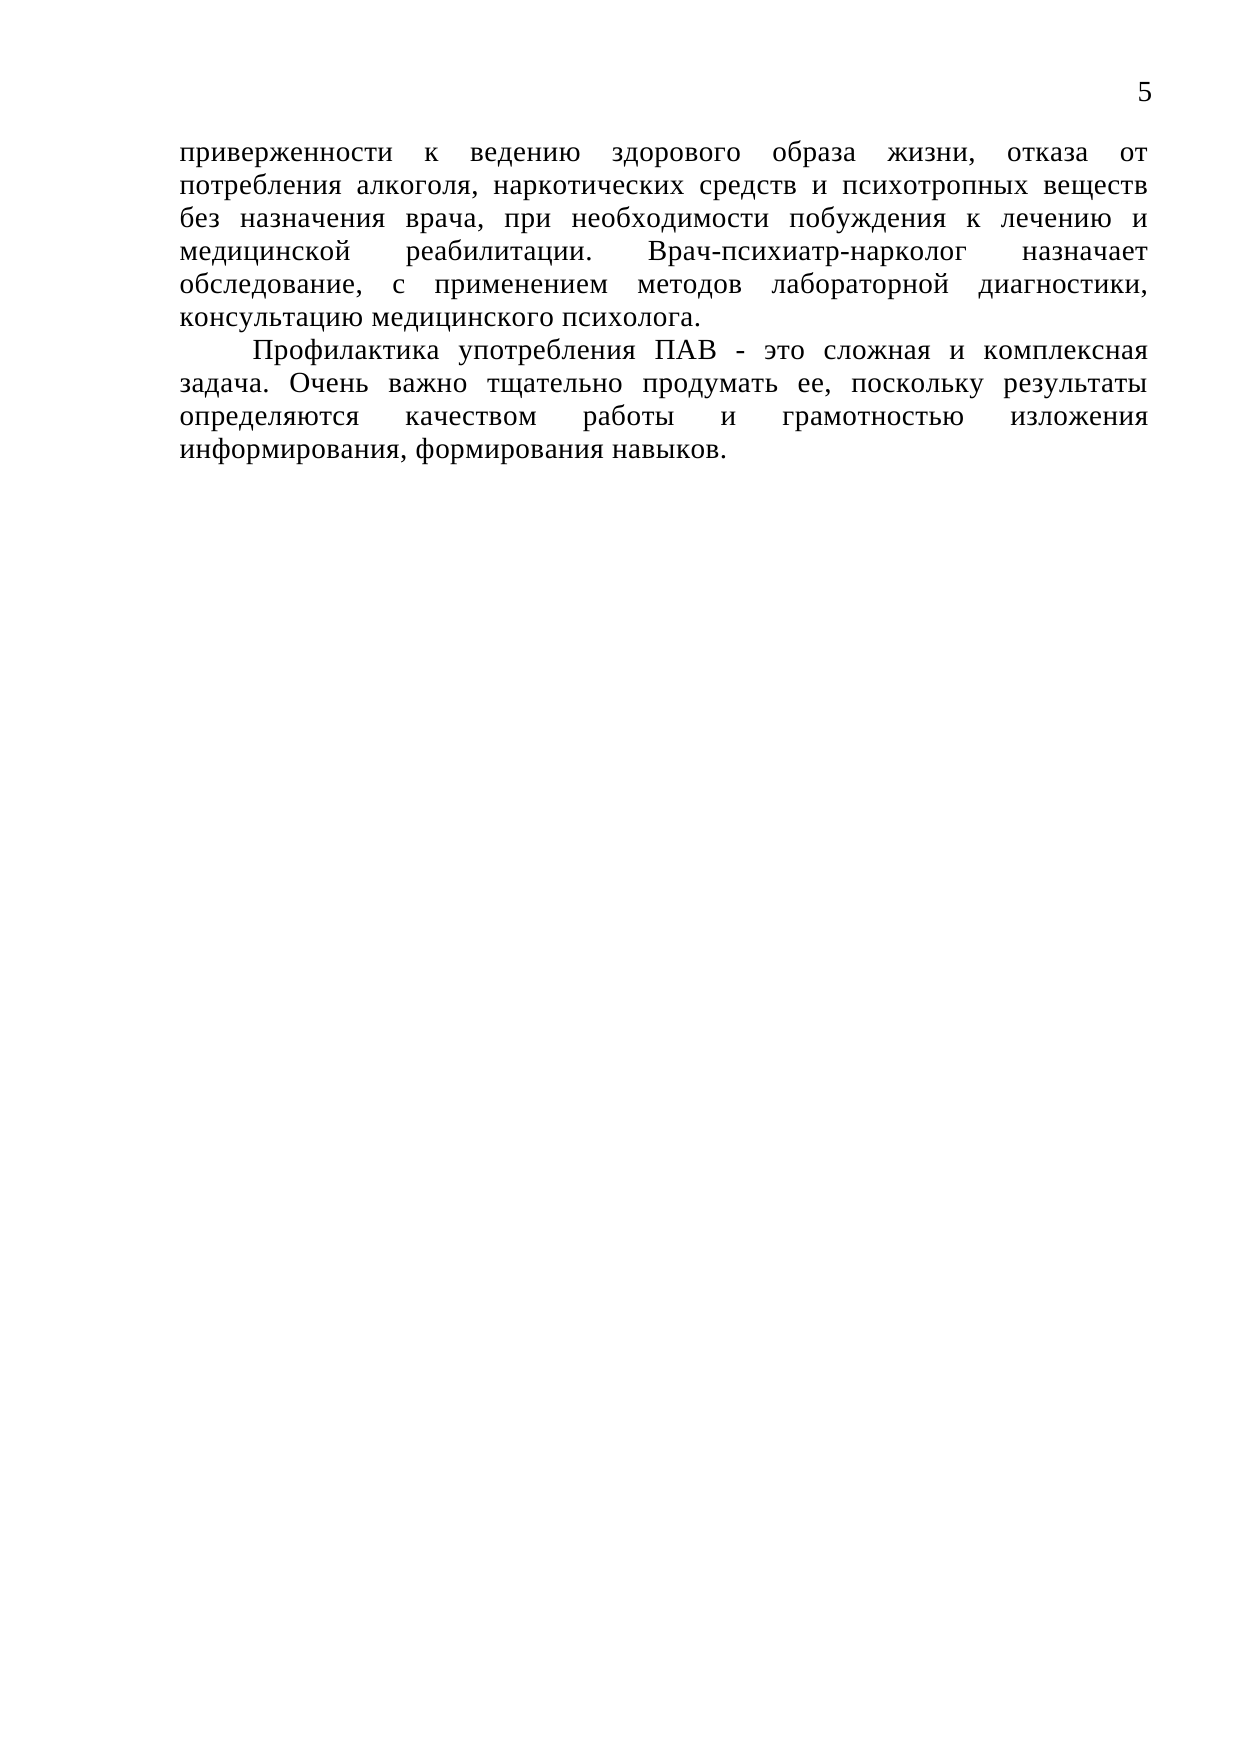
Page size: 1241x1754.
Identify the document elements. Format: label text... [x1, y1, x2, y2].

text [179, 135, 1149, 333]
text Профилактика употребления ПАВ - это сложная и комплексная задача. Очень важно тщательно продумать ее, поскольку результаты определяются качеством работы и грамотностью изложения информирования, формирования навыков. [179, 333, 1149, 466]
